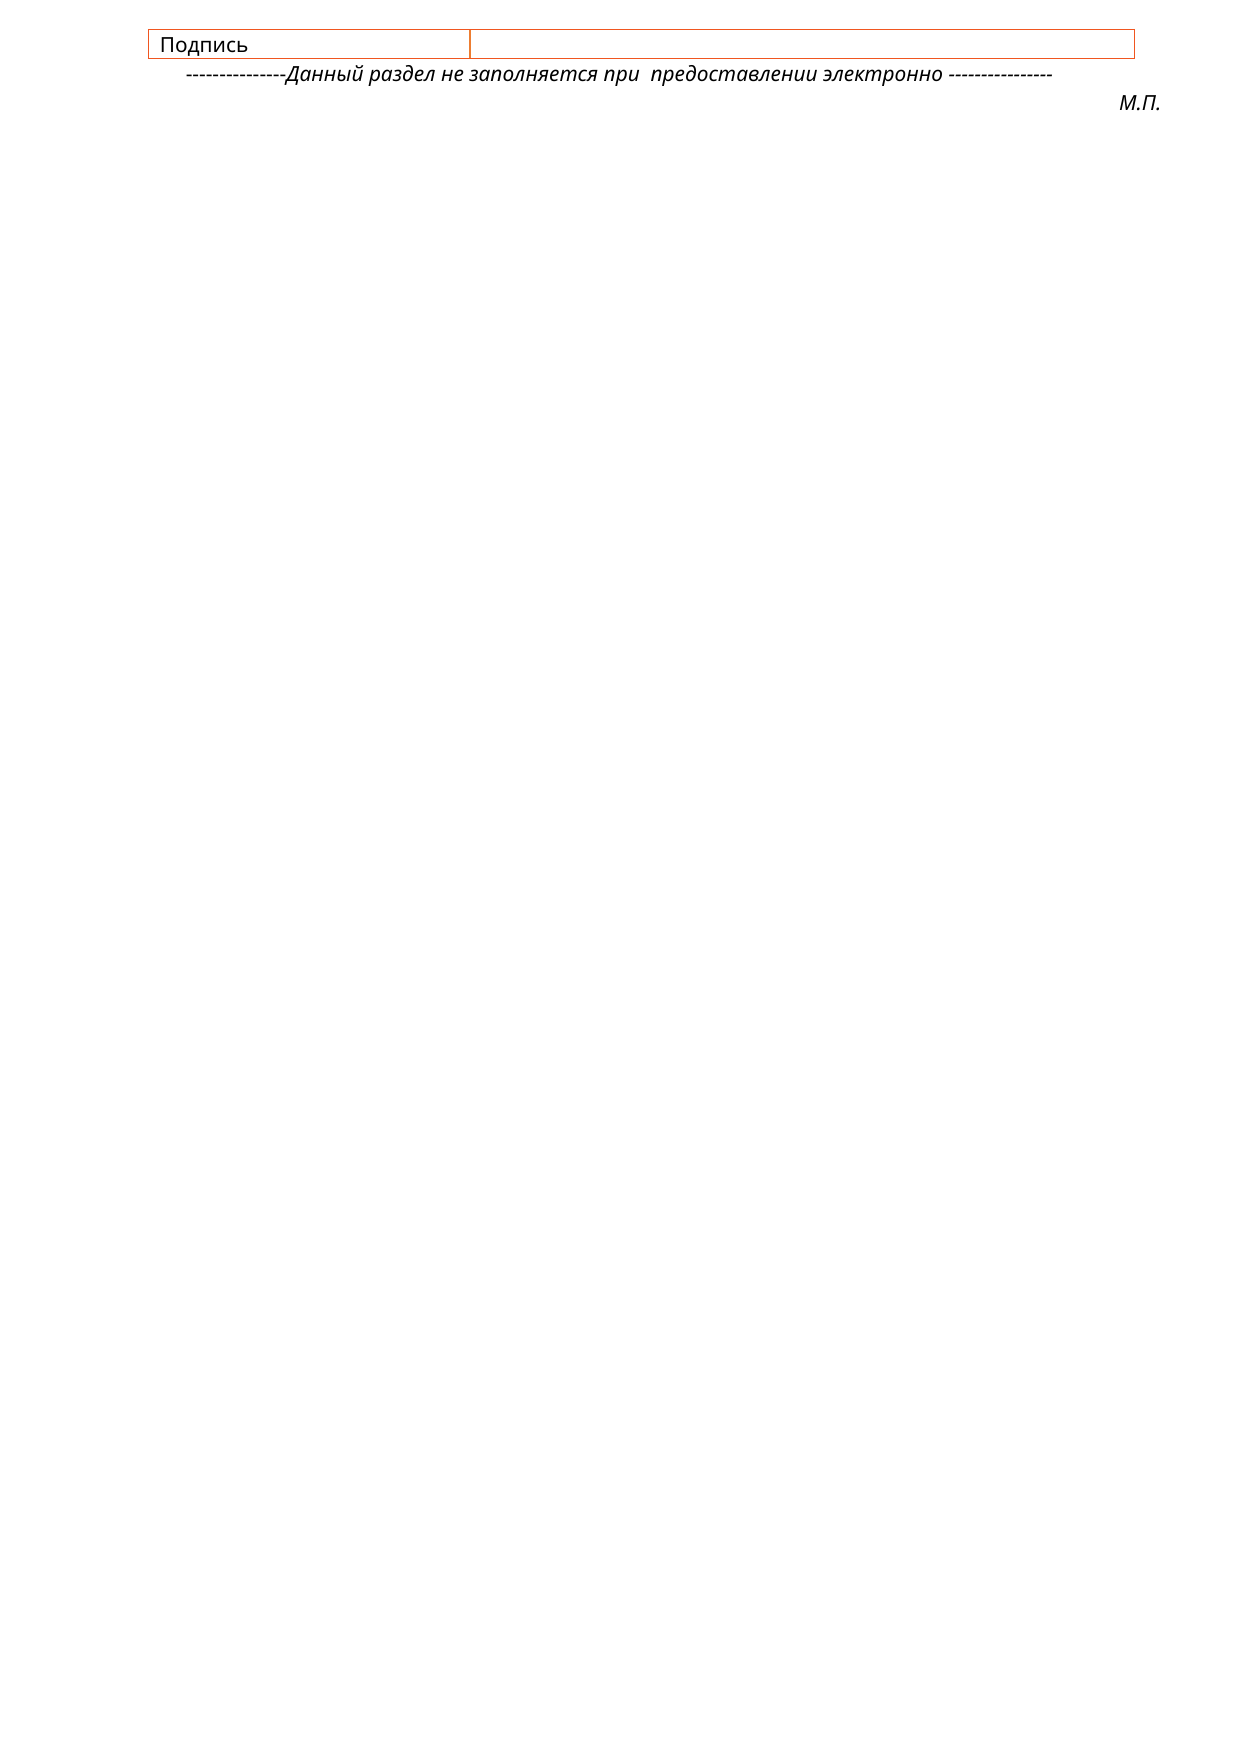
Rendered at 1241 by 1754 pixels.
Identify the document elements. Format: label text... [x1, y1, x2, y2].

table_cell [471, 30, 1134, 58]
table_cell Подпись [149, 30, 469, 58]
text М.П. [148, 88, 1163, 116]
text ---------------Данный раздел не заполняется при предоставлении электронно ---------------- [148, 59, 1163, 88]
